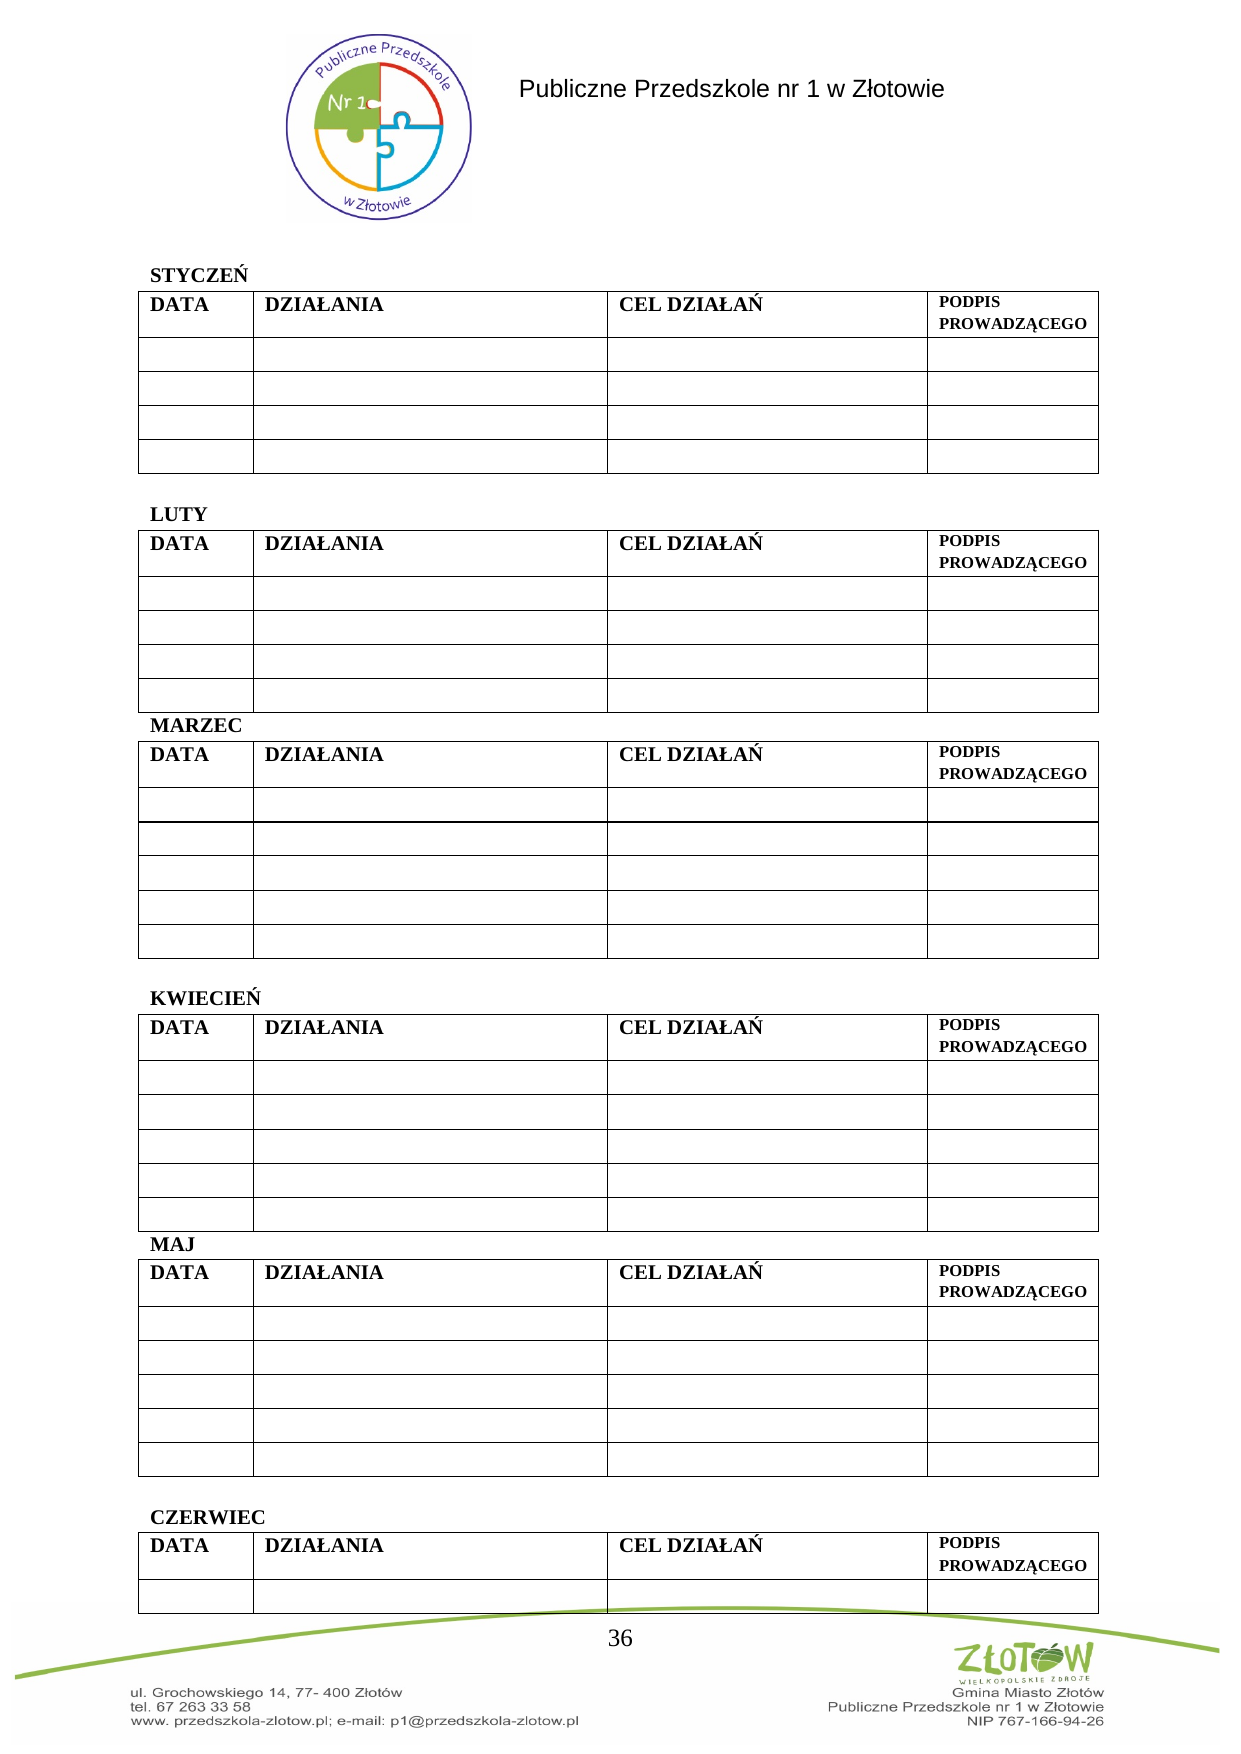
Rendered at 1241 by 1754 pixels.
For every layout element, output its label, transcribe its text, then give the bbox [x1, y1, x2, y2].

table_cell [139, 925, 253, 958]
table_cell [928, 1580, 1098, 1613]
table_cell [254, 1341, 607, 1374]
table_cell [139, 1061, 253, 1094]
table_cell [254, 788, 607, 821]
table_cell [254, 891, 607, 923]
table_cell [139, 1375, 253, 1408]
table_header PODPIS PROWADZĄCEGO [928, 1533, 1098, 1579]
table_cell [928, 1375, 1098, 1408]
table_cell [608, 1375, 927, 1408]
table_cell [608, 1095, 927, 1128]
table_cell [139, 1164, 253, 1197]
table_cell [139, 645, 253, 678]
table_cell [139, 577, 253, 610]
table_cell [608, 611, 927, 644]
table_cell [139, 679, 253, 712]
table_cell [928, 440, 1098, 473]
table_cell [139, 1443, 253, 1476]
table_cell [608, 1307, 927, 1340]
table_cell [608, 1580, 927, 1613]
table_cell [254, 1095, 607, 1128]
table_cell [139, 1130, 253, 1162]
table_cell [608, 1198, 927, 1231]
table_cell [928, 1307, 1098, 1340]
table_header CEL DZIAŁAŃ [608, 292, 927, 337]
table_cell [139, 372, 253, 405]
table_cell [928, 611, 1098, 644]
table_cell [928, 1443, 1098, 1476]
picture [285, 34, 472, 223]
table_header DATA [139, 1015, 253, 1060]
table_cell [254, 925, 607, 958]
table_cell [139, 440, 253, 473]
table_cell [254, 440, 607, 473]
table_cell [608, 925, 927, 958]
table_cell [608, 338, 927, 371]
table_header CEL DZIAŁAŃ [608, 1260, 927, 1306]
table_cell [254, 645, 607, 678]
table_header PODPIS PROWADZĄCEGO [928, 531, 1098, 576]
table_header PODPIS PROWADZĄCEGO [928, 1260, 1098, 1306]
table_cell [254, 823, 607, 855]
table_cell [608, 823, 927, 855]
list KWIECIEŃ [150, 986, 1090, 1010]
table_cell [139, 406, 253, 439]
table_cell [254, 338, 607, 371]
table_cell [928, 823, 1098, 855]
table_cell [254, 372, 607, 405]
table_header DZIAŁANIA [254, 1015, 607, 1060]
table_header CEL DZIAŁAŃ [608, 531, 927, 576]
table_cell [928, 1061, 1098, 1094]
list CZERWIEC [150, 1505, 1090, 1529]
table_cell [928, 679, 1098, 712]
table_cell [254, 1580, 607, 1613]
table_cell [254, 1443, 607, 1476]
table_cell [928, 925, 1098, 958]
table_cell [608, 891, 927, 923]
table_cell [608, 1061, 927, 1094]
table_cell [928, 1409, 1098, 1442]
table_cell [139, 611, 253, 644]
list LUTY [150, 502, 1090, 526]
table_cell [608, 1409, 927, 1442]
table_header CEL DZIAŁAŃ [608, 1533, 927, 1579]
table_cell [254, 1164, 607, 1197]
table_cell [608, 1164, 927, 1197]
table_cell [608, 679, 927, 712]
table_cell [139, 856, 253, 889]
table_cell [139, 891, 253, 923]
table_cell [608, 1130, 927, 1162]
table_header DATA [139, 292, 253, 337]
table_cell [928, 1198, 1098, 1231]
table_cell [928, 1164, 1098, 1197]
table_header PODPIS PROWADZĄCEGO [928, 292, 1098, 337]
table_header DZIAŁANIA [254, 1260, 607, 1306]
table_cell [139, 1341, 253, 1374]
table_cell [928, 1341, 1098, 1374]
table_cell [254, 1130, 607, 1162]
table_cell [254, 1375, 607, 1408]
table_header DATA [139, 1260, 253, 1306]
table_cell [139, 1580, 253, 1613]
list MARZEC [150, 713, 1090, 737]
table_header PODPIS PROWADZĄCEGO [928, 1015, 1098, 1060]
table_cell [608, 1443, 927, 1476]
table_header DZIAŁANIA [254, 1533, 607, 1579]
table_cell [608, 788, 927, 821]
table_cell [608, 440, 927, 473]
table_header PODPIS PROWADZĄCEGO [928, 742, 1098, 787]
table_cell [139, 823, 253, 855]
table_cell [139, 1198, 253, 1231]
table_cell [254, 856, 607, 889]
table_cell [254, 406, 607, 439]
table_cell [139, 1095, 253, 1128]
table_cell [928, 856, 1098, 889]
table_cell [254, 611, 607, 644]
table_cell [928, 788, 1098, 821]
table_header DZIAŁANIA [254, 531, 607, 576]
table_cell [139, 1307, 253, 1340]
table_cell [139, 338, 253, 371]
table_cell [608, 406, 927, 439]
table_cell [139, 788, 253, 821]
table_cell [928, 1130, 1098, 1162]
table_cell [254, 1409, 607, 1442]
table_cell [139, 1409, 253, 1442]
table_cell [928, 577, 1098, 610]
table_header DZIAŁANIA [254, 292, 607, 337]
table_cell [608, 645, 927, 678]
table_header CEL DZIAŁAŃ [608, 742, 927, 787]
table_cell [928, 372, 1098, 405]
table_cell [608, 1341, 927, 1374]
table_header DATA [139, 1533, 253, 1579]
table_cell [254, 577, 607, 610]
table_cell [254, 1061, 607, 1094]
list STYCZEŃ [150, 263, 1090, 287]
table_header DATA [139, 742, 253, 787]
table_header CEL DZIAŁAŃ [608, 1015, 927, 1060]
table_cell [608, 577, 927, 610]
table_cell [928, 338, 1098, 371]
table_cell [608, 372, 927, 405]
table_cell [928, 1095, 1098, 1128]
table_cell [254, 1307, 607, 1340]
table_cell [254, 1198, 607, 1231]
table_header DATA [139, 531, 253, 576]
table_cell [608, 856, 927, 889]
table_cell [928, 891, 1098, 923]
table_cell [928, 406, 1098, 439]
table_header DZIAŁANIA [254, 742, 607, 787]
picture [11, 1602, 1220, 1745]
list MAJ [150, 1232, 1090, 1256]
table_cell [928, 645, 1098, 678]
table_cell [254, 679, 607, 712]
